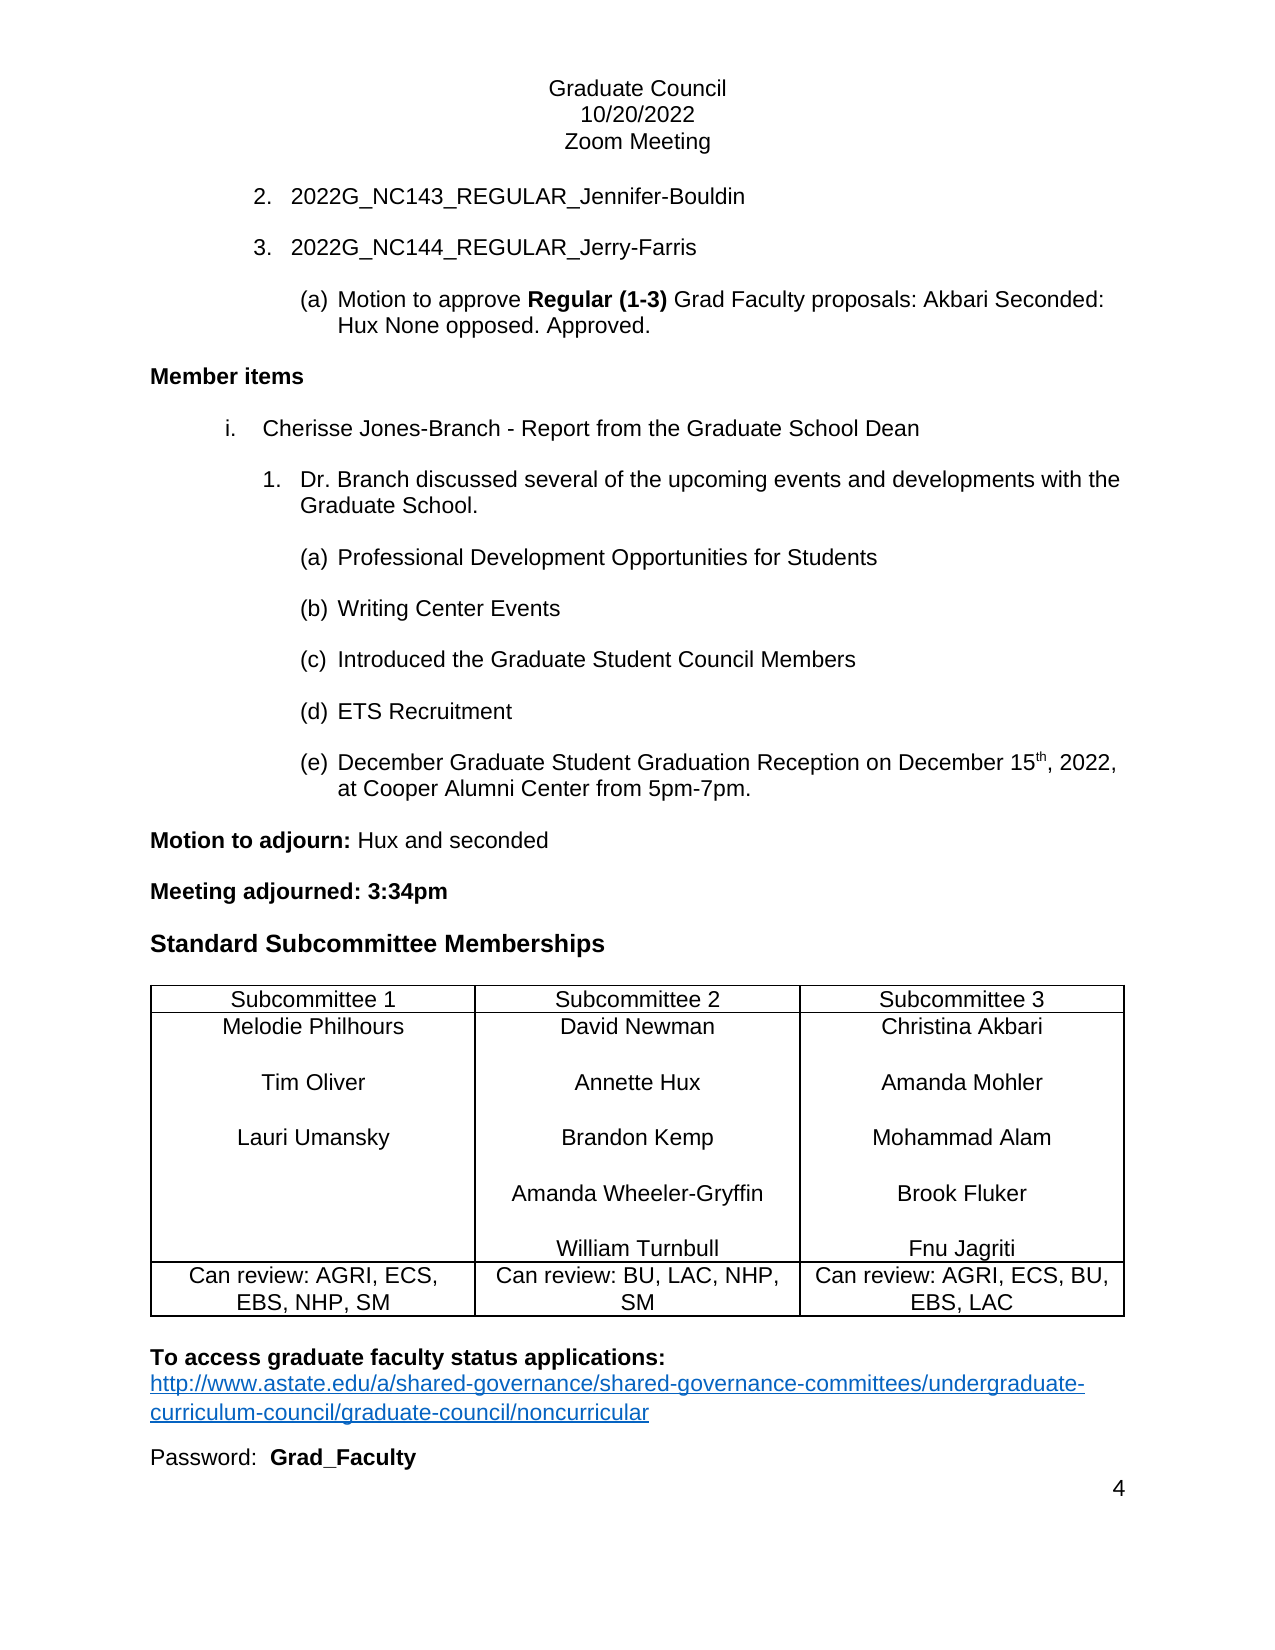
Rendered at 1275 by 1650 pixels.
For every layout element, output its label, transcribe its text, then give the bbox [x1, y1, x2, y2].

table_cell Can review: BU, LAC, NHP, SM [476, 1263, 799, 1315]
table_cell Can review: AGRI, ECS, BU, EBS, LAC [801, 1263, 1123, 1315]
list Cherisse Jones-Branch - Report from the Graduate School Dean [225, 414, 1125, 441]
table_cell David Newman Annette Hux Brandon Kemp Amanda Wheeler-Gryffin William Turnbull [476, 1013, 799, 1261]
table_header Subcommittee 2 [476, 986, 799, 1012]
table_cell Melodie Philhours Tim Oliver Lauri Umansky [152, 1013, 474, 1261]
text Motion to adjourn: Hux and seconded [150, 827, 1125, 853]
table_header Subcommittee 1 [152, 986, 474, 1012]
table_cell Christina Akbari Amanda Mohler Mohammad Alam Brook Fluker Fnu Jagriti [801, 1013, 1123, 1261]
text http://www.astate.edu/a/shared-governance/shared-governance-committees/undergraduate-curriculum-council/graduate-council/noncurricular [150, 1370, 1125, 1425]
text Password: Grad_Faculty [150, 1443, 1125, 1470]
list Dr. Branch discussed several of the upcoming events and developments with the Graduate School. [262, 466, 1125, 519]
table_header Subcommittee 3 [801, 986, 1123, 1012]
list Introduced the Graduate Student Council Members [300, 646, 1125, 673]
list 2022G_NC143_REGULAR_Jennifer-Bouldin [253, 183, 1125, 209]
list 2022G_NC144_REGULAR_Jerry-Farris [253, 234, 1125, 261]
list Professional Development Opportunities for Students [300, 544, 1125, 570]
text To access graduate faculty status applications: [150, 1344, 1125, 1370]
text Meeting adjourned: 3:34pm [150, 878, 1125, 904]
text Member items [150, 363, 1125, 389]
text Standard Subcommittee Memberships [150, 929, 1125, 958]
list December Graduate Student Graduation Reception on December 15th, 2022, at Cooper Alumni Center from 5pm-7pm. [300, 749, 1125, 802]
list ETS Recruitment [300, 698, 1125, 724]
list Motion to approve Regular (1-3) Grad Faculty proposals: Akbari Seconded: Hux None opposed. Approved. [300, 286, 1125, 338]
list Writing Center Events [300, 595, 1125, 621]
table_cell Can review: AGRI, ECS, EBS, NHP, SM [152, 1263, 474, 1315]
